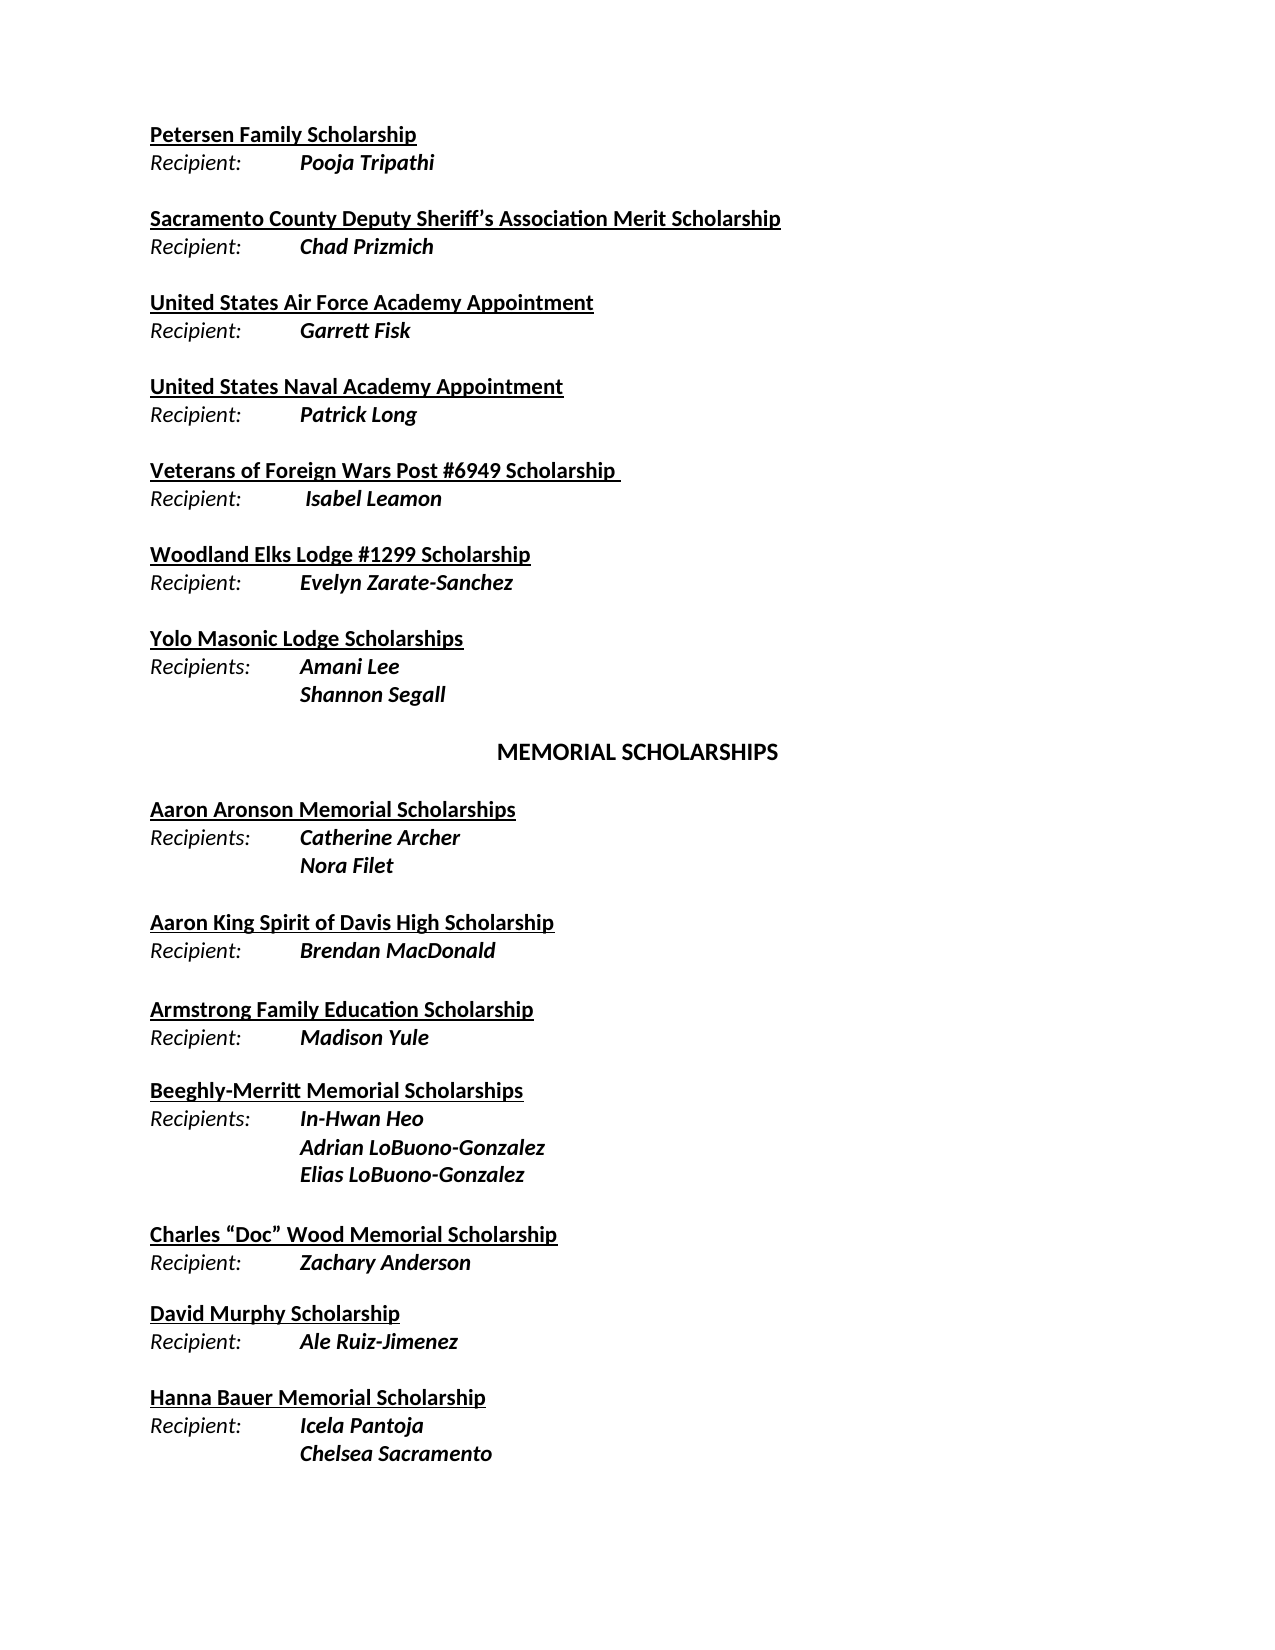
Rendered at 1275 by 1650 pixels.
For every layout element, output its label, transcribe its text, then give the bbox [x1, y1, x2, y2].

text Aaron Aronson Memorial Scholarships [150, 795, 1125, 823]
text Chelsea Sacramento [150, 1439, 1125, 1467]
text Recipients: Catherine Archer [150, 823, 1125, 851]
subtitle Charles “Doc” Wood Memorial Scholarship [150, 1220, 1125, 1248]
text Beeghly-Merritt Memorial Scholarships [150, 1077, 1125, 1104]
text United States Air Force Academy Appointment [150, 288, 1125, 316]
list Sacramento County Deputy Sheriff’s Association Merit Scholarship [150, 204, 1125, 232]
text Recipient: Pooja Tripathi [150, 148, 1125, 176]
text Recipient: Garrett Fisk [150, 316, 1125, 344]
text Recipient: Brendan MacDonald [150, 936, 1125, 964]
text Recipient: Zachary Anderson [150, 1248, 1125, 1276]
text Veterans of Foreign Wars Post #6949 Scholarship [150, 456, 1125, 484]
text Elias LoBuono-Gonzalez [150, 1161, 1125, 1189]
text Recipient: Evelyn Zarate-Sanchez [150, 568, 1125, 596]
text Recipient: Icela Pantoja [150, 1411, 1125, 1439]
text Recipient: Madison Yule [150, 1023, 1125, 1051]
text Shannon Segall [150, 680, 1125, 708]
text Yolo Masonic Lodge Scholarships [150, 624, 1125, 652]
text MEMORIAL SCHOLARSHIPS [150, 736, 1125, 767]
text Recipient: Patrick Long [150, 400, 1125, 428]
text Adrian LoBuono-Gonzalez [150, 1133, 1125, 1161]
text Hanna Bauer Memorial Scholarship [150, 1383, 1125, 1411]
text David Murphy Scholarship [150, 1299, 1125, 1327]
text Woodland Elks Lodge #1299 Scholarship [150, 540, 1125, 568]
list Recipient: Chad Prizmich [150, 232, 1125, 260]
text Armstrong Family Education Scholarship [150, 995, 1125, 1023]
text Recipient: Isabel Leamon [150, 484, 1125, 512]
text Recipients: In-Hwan Heo [150, 1104, 1125, 1133]
text Petersen Family Scholarship [150, 120, 1125, 148]
text Aaron King Spirit of Davis High Scholarship [150, 908, 1125, 936]
text Recipients: Amani Lee [150, 652, 1125, 680]
text Recipient: Ale Ruiz-Jimenez [150, 1327, 1125, 1355]
text United States Naval Academy Appointment [150, 372, 1125, 400]
text Nora Filet [150, 851, 1125, 879]
